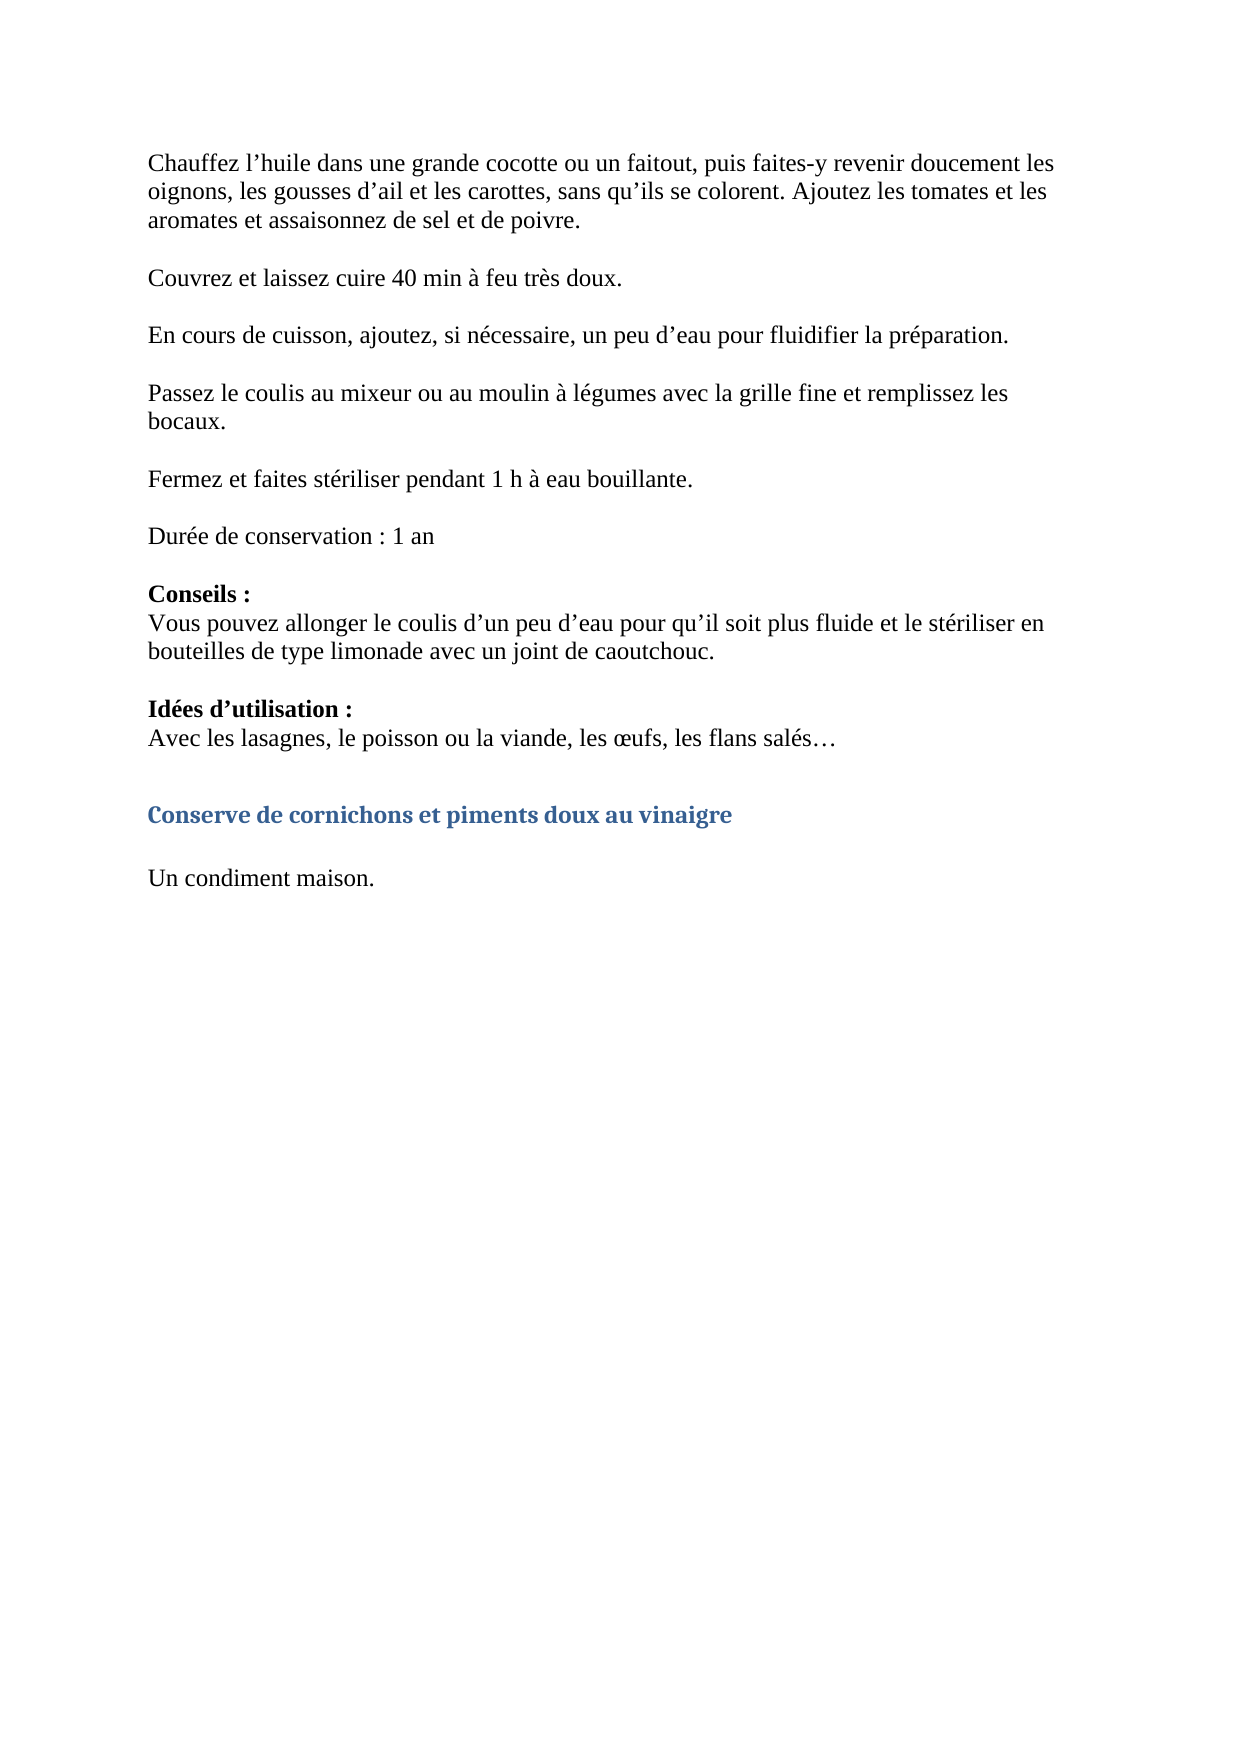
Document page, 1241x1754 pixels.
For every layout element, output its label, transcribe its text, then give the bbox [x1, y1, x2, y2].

subtitle Conserve de cornichons et piments doux au vinaigre [148, 801, 1093, 830]
text Un condiment maison. [148, 863, 1093, 892]
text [148, 148, 1093, 751]
